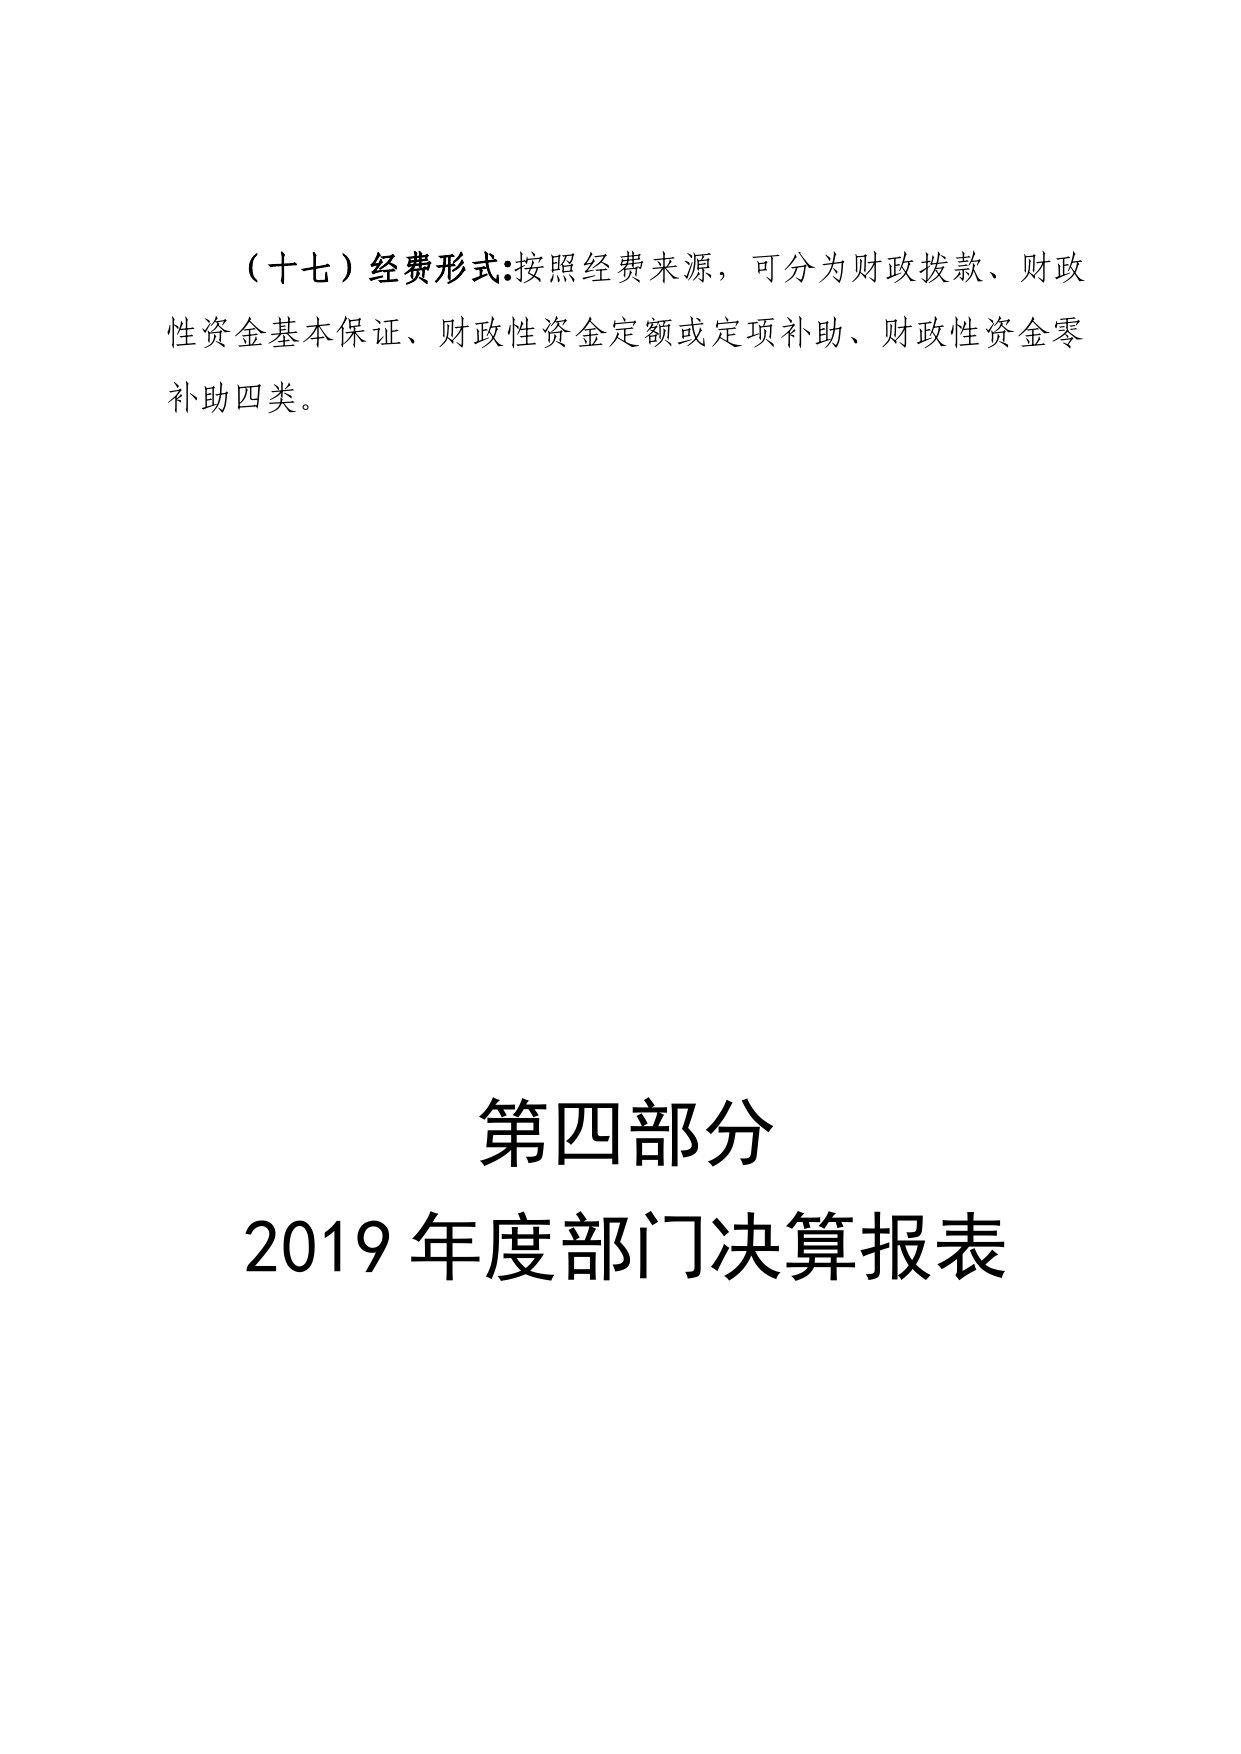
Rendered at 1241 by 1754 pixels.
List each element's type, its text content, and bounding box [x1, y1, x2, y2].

text （十七）经费形式:按照经费来源，可分为财政拨款、财政性资金基本保证、财政性资金定额或定项补助、财政性资金零补助四类。 [165, 233, 1087, 428]
text 2019年度部门决算报表 [165, 1193, 1087, 1290]
text 第四部分 [165, 1079, 1087, 1176]
